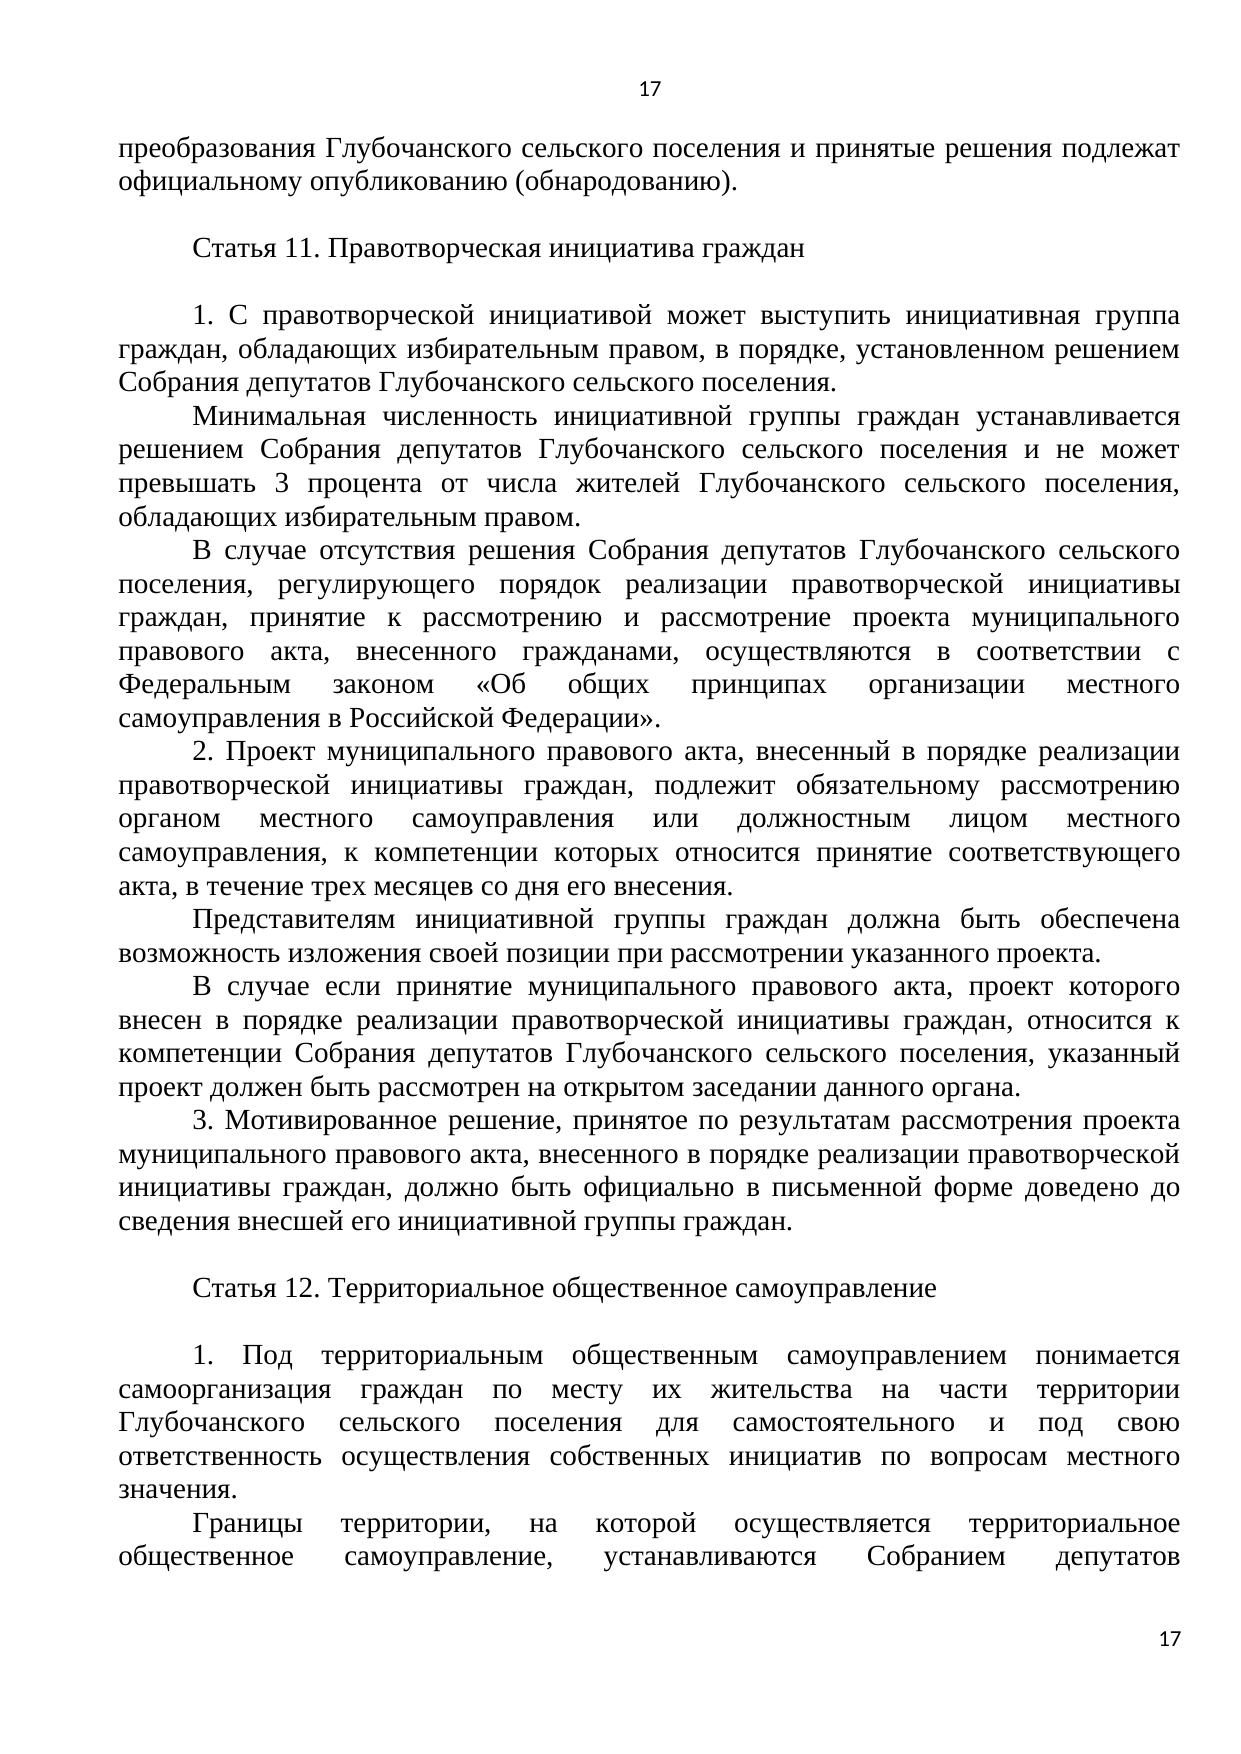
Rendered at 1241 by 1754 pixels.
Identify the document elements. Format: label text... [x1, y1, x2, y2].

text 1. С правотворческой инициативой может выступить инициативная группа граждан, обладающих избирательным правом, в порядке, установленном решением Собрания депутатов Глубочанского сельского поселения. [118, 297, 1181, 398]
text Статья 11. Правотворческая инициатива граждан [118, 230, 1181, 264]
text 2. Проект муниципального правового акта, внесенный в порядке реализации правотворческой инициативы граждан, подлежит обязательному рассмотрению органом местного самоуправления или должностным лицом местного самоуправления, к компетенции которых относится принятие соответствующего акта, в течение трех месяцев со дня его внесения. [118, 733, 1181, 901]
text В случае отсутствия решения Собрания депутатов Глубочанского сельского поселения, регулирующего порядок реализации правотворческой инициативы граждан, принятие к рассмотрению и рассмотрение проекта муниципального правового акта, внесенного гражданами, осуществляются в соответствии с Федеральным законом «Об общих принципах организации местного самоуправления в Российской Федерации». [118, 532, 1181, 733]
text 1. Под территориальным общественным самоуправлением понимается самоорганизация граждан по месту их жительства на части территории Глубочанского сельского поселения для самостоятельного и под свою ответственность осуществления собственных инициатив по вопросам местного значения. [118, 1337, 1181, 1505]
text В случае если принятие муниципального правового акта, проект которого внесен в порядке реализации правотворческой инициативы граждан, относится к компетенции Собрания депутатов Глубочанского сельского поселения, указанный проект должен быть рассмотрен на открытом заседании данного органа. [118, 968, 1181, 1102]
text Минимальная численность инициативной группы граждан устанавливается решением Собрания депутатов Глубочанского сельского поселения и не может превышать 3 процента от числа жителей Глубочанского сельского поселения, обладающих избирательным правом. [118, 398, 1181, 532]
text Статья 12. Территориальное общественное самоуправление [118, 1270, 1181, 1304]
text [118, 130, 1181, 197]
text 3. Мотивированное решение, принятое по результатам рассмотрения проекта муниципального правового акта, внесенного в порядке реализации правотворческой инициативы граждан, должно быть официально в письменной форме доведено до сведения внесшей его инициативной группы граждан. [118, 1102, 1181, 1237]
text Представителям инициативной группы граждан должна быть обеспечена возможность изложения своей позиции при рассмотрении указанного проекта. [118, 901, 1181, 968]
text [118, 1505, 1181, 1572]
